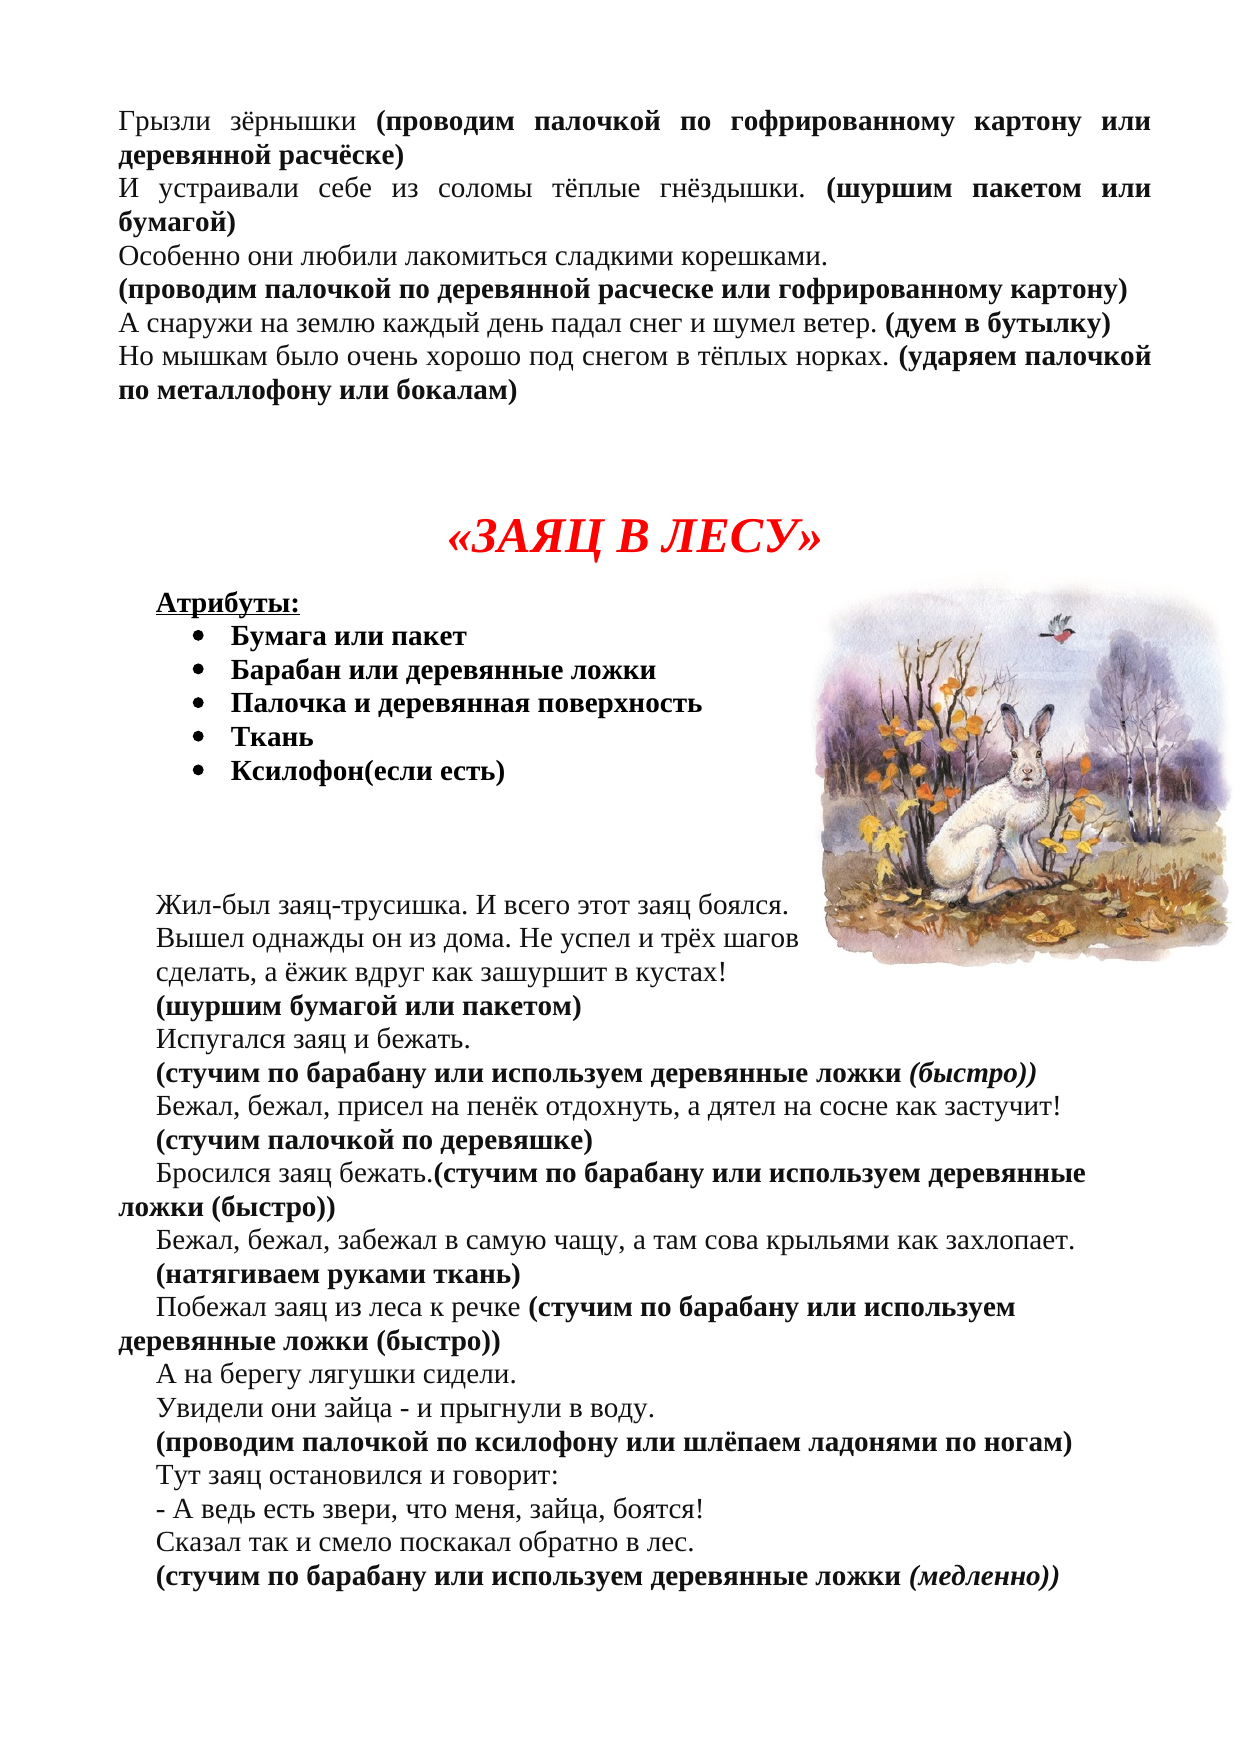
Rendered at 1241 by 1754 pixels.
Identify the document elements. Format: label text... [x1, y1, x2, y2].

list Барабан или деревянные ложки [193, 652, 802, 686]
text (стучим палочкой по деревяшке) [118, 1122, 1152, 1155]
text Бежал, бежал, присел на пенёк отдохнуть, а дятел на сосне как застучит! [118, 1088, 1152, 1122]
list Ткань [193, 719, 802, 753]
picture [802, 557, 1241, 967]
text Грызли зёрнышки (проводим палочкой по гофрированному картону или деревянной расчёске) [118, 103, 1152, 171]
text (натягиваем руками ткань) [118, 1256, 1152, 1289]
text И устраивали себе из соломы тёплые гнёздышки. (шуршим пакетом или бумагой) [118, 171, 1152, 238]
text Испугался заяц и бежать. [118, 1021, 1152, 1055]
text Увидели они зайца - и прыгнули в воду. [118, 1390, 1152, 1424]
list Бумага или пакет [193, 618, 802, 652]
text сделать, а ёжик вдруг как зашуршит в кустах! [118, 954, 1152, 988]
text Бросился заяц бежать.(стучим по барабану или используем деревянные ложки (быстро)) [118, 1155, 1152, 1222]
text Жил-был заяц-трусишка. И всего этот заяц боялся. [118, 887, 802, 921]
text (стучим по барабану или используем деревянные ложки (медленно)) [118, 1558, 1152, 1591]
text Вышел однажды он из дома. Не успел и трёх шагов [118, 921, 802, 954]
text «ЗАЯЦ В ЛЕСУ» [118, 506, 1152, 563]
text (стучим по барабану или используем деревянные ложки (быстро)) [118, 1055, 1152, 1088]
text А снаружи на землю каждый день падал снег и шумел ветер. (дуем в бутылку) [118, 305, 1152, 338]
list Палочка и деревянная поверхность [193, 686, 802, 719]
list Ксилофон(если есть) [193, 753, 802, 786]
text Но мышкам было очень хорошо под снегом в тёплых норках. (ударяем палочкой по металлофону или бокалам) [118, 338, 1152, 405]
text Сказал так и смело поскакал обратно в лес. [118, 1524, 1152, 1558]
text Бежал, бежал, забежал в самую чащу, а там сова крыльями как захлопает. [118, 1222, 1152, 1256]
text (проводим палочкой по деревянной расческе или гофрированному картону) [118, 271, 1152, 305]
text Особенно они любили лакомиться сладкими корешками. [118, 238, 1152, 271]
text Побежал заяц из леса к речке (стучим по барабану или используем деревянные ложки (быстро)) [118, 1289, 1152, 1357]
text А на берегу лягушки сидели. [118, 1357, 1152, 1390]
text - А ведь есть звери, что меня, зайца, боятся! [118, 1491, 1152, 1524]
text (шуршим бумагой или пакетом) [118, 988, 1152, 1021]
text (проводим палочкой по ксилофону или шлёпаем ладонями по ногам) [118, 1424, 1152, 1457]
text Атрибуты: [156, 585, 802, 618]
text Тут заяц остановился и говорит: [118, 1457, 1152, 1491]
